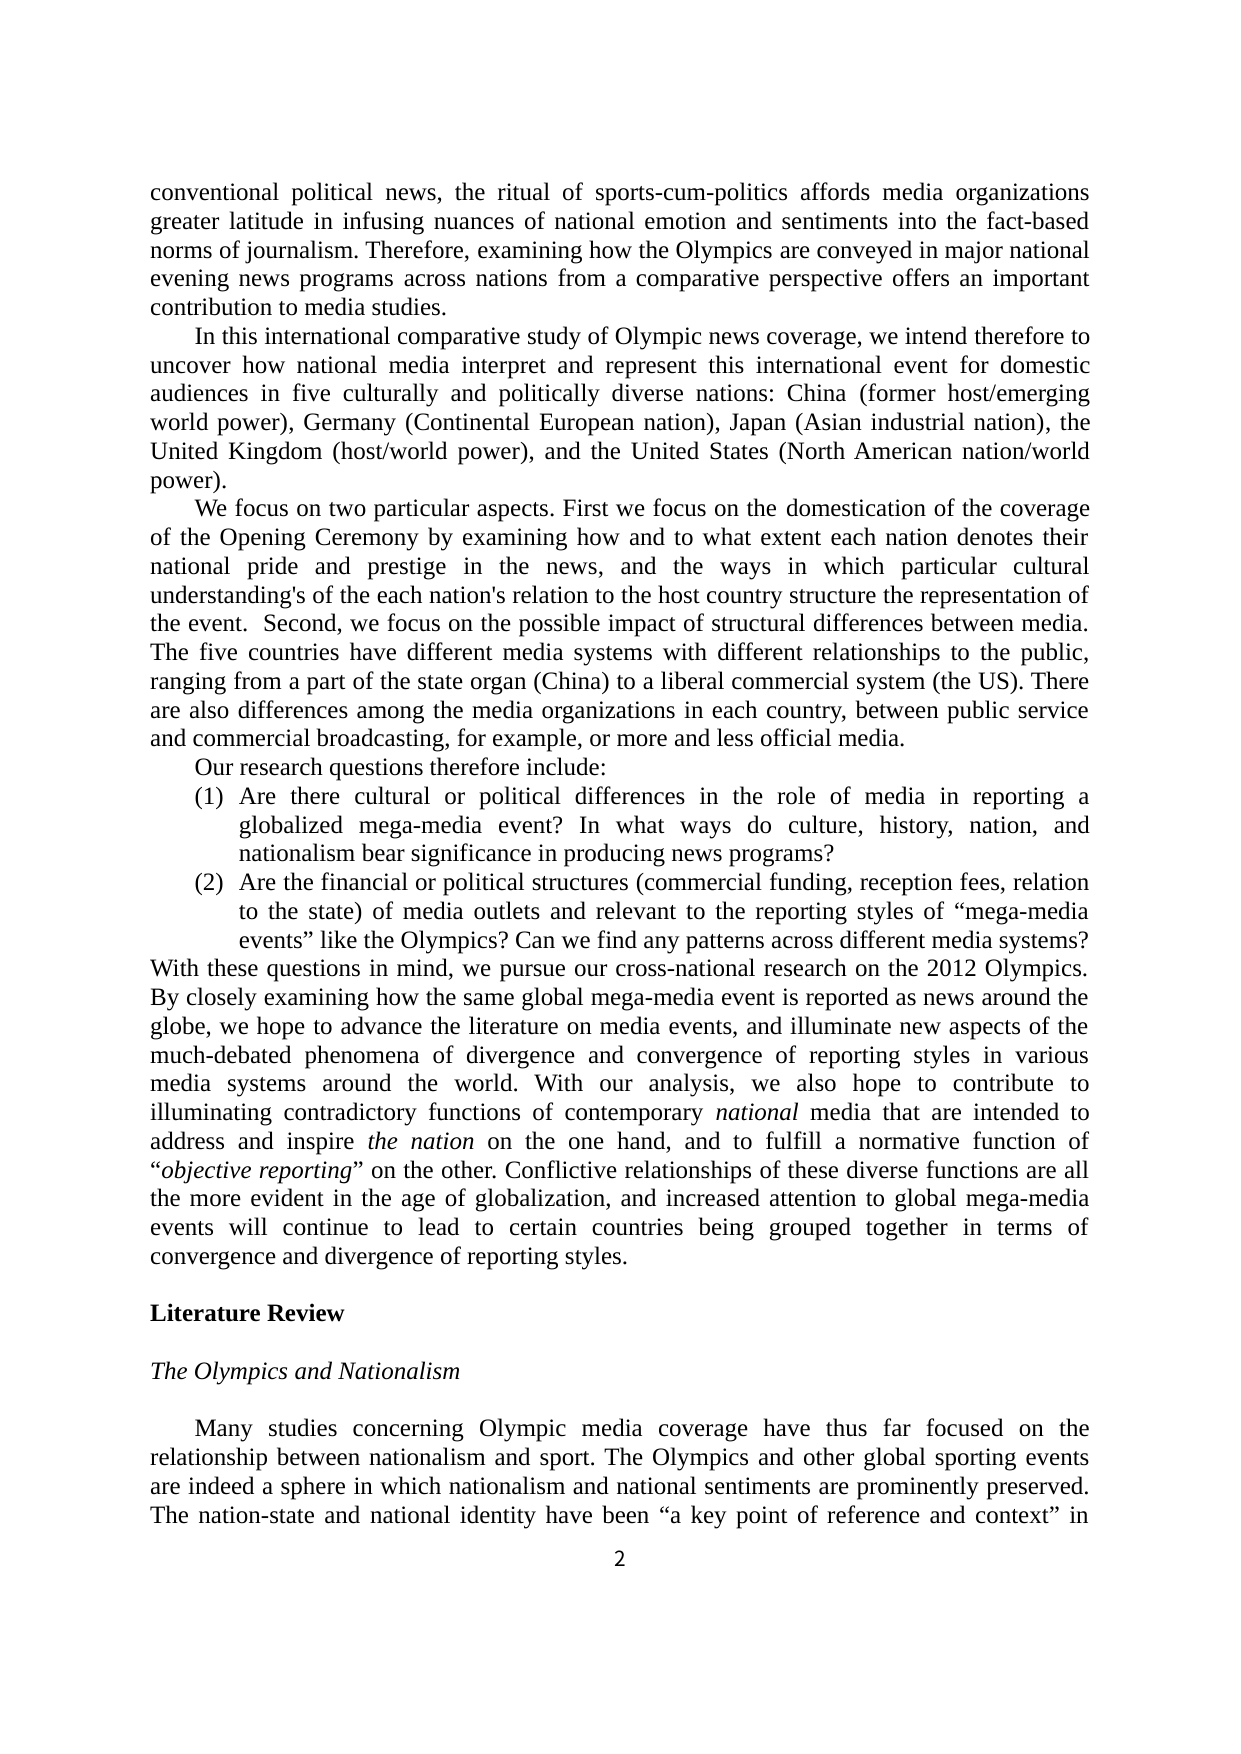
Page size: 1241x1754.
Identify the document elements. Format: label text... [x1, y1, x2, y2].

text The Olympics and Nationalism [150, 1356, 1090, 1385]
text We focus on two particular aspects. First we focus on the domestication of the coverage of the Opening Ceremony by examining how and to what extent each nation denotes their national pride and prestige in the news, and the ways in which particular cultural understanding's of the each nation's relation to the host country structure the representation of the event. Second, we focus on the possible impact of structural differences between media. The five countries have different media systems with different relationships to the public, ranging from a part of the state organ (China) to a liberal commercial system (the US). There are also differences among the media organizations in each country, between public service and commercial broadcasting, for example, or more and less official media. [150, 493, 1090, 752]
list Are the financial or political structures (commercial funding, reception fees, relation to the state) of media outlets and relevant to the reporting styles of “mega-media events” like the Olympics? Can we find any patterns across different media systems? [194, 867, 1090, 953]
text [150, 1413, 1090, 1528]
text Literature Review [150, 1298, 1090, 1327]
text In this international comparative study of Olympic news coverage, we intend therefore to uncover how national media interpret and represent this international event for domestic audiences in five culturally and politically diverse nations: China (former host/emerging world power), Germany (Continental European nation), Japan (Asian industrial nation), the United Kingdom (host/world power), and the United States (North American nation/world power). [150, 321, 1090, 493]
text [150, 177, 1090, 321]
text Our research questions therefore include: [150, 752, 1090, 781]
list Are there cultural or political differences in the role of media in reporting a globalized mega-media event? In what ways do culture, history, nation, and nationalism bear significance in producing news programs? [194, 781, 1090, 867]
text With these questions in mind, we pursue our cross-national research on the 2012 Olympics. By closely examining how the same global mega-media event is reported as news around the globe, we hope to advance the literature on media events, and illuminate new aspects of the much-debated phenomena of divergence and convergence of reporting styles in various media systems around the world. With our analysis, we also hope to contribute to illuminating contradictory functions of contemporary national media that are intended to address and inspire the nation on the one hand, and to fulfill a normative function of “objective reporting” on the other. Conflictive relationships of these diverse functions are all the more evident in the age of globalization, and increased attention to global mega-media events will continue to lead to certain countries being grouped together in terms of convergence and divergence of reporting styles. [150, 953, 1090, 1270]
